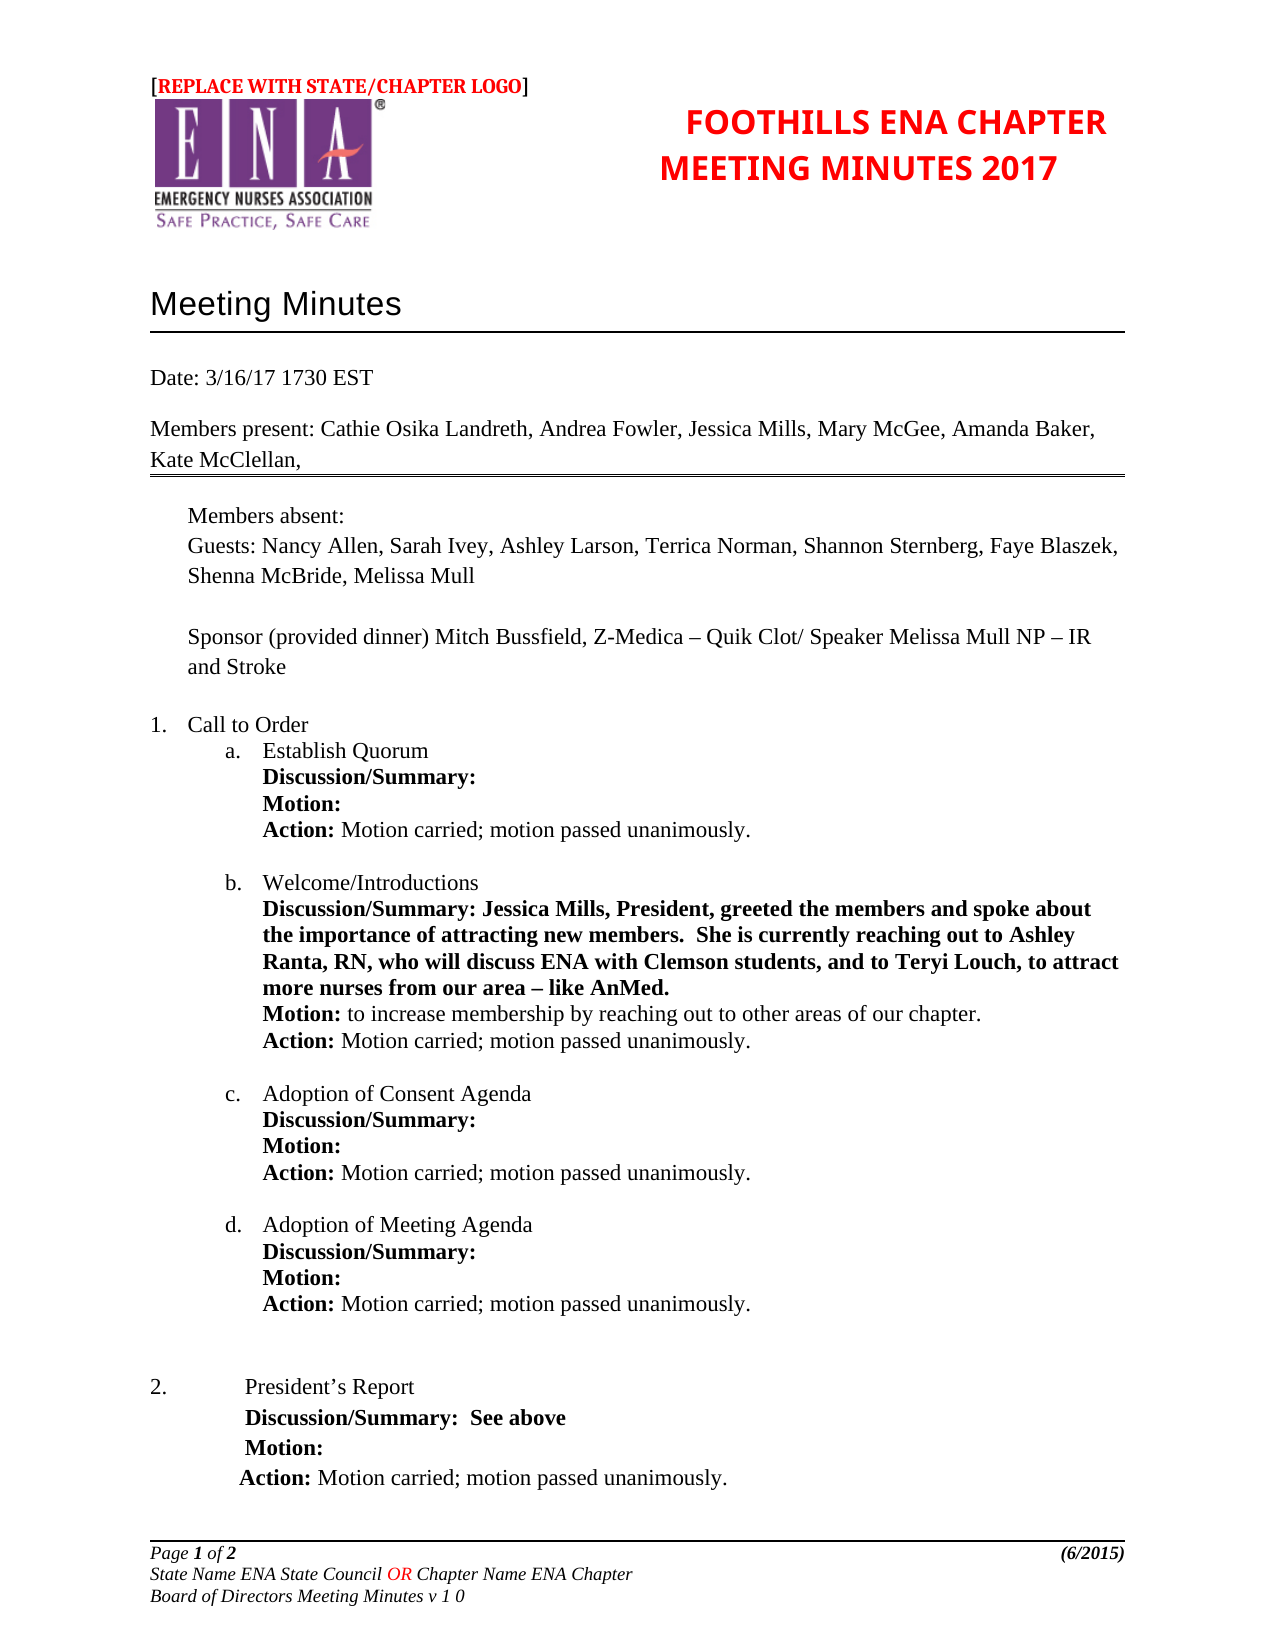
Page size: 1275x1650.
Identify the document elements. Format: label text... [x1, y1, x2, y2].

text Discussion/Summary: Jessica Mills, President, greeted the members and spoke about the importance of attracting new members. She is currently reaching out to Ashley Ranta, RN, who will discuss ENA with Clemson students, and to Teryi Louch, to attract more nurses from our area – like AnMed. [262, 895, 1125, 1001]
text Action: Motion carried; motion passed unanimously. [262, 1159, 1125, 1185]
title Meeting Minutes [150, 284, 1125, 331]
text Discussion/Summary: [262, 1238, 1125, 1264]
list Discussion/Summary: See above [187, 1403, 1125, 1430]
list Action: Motion carried; motion passed unanimously. [187, 1464, 1125, 1490]
text Motion: [262, 790, 1125, 816]
text Motion: [262, 1264, 1125, 1290]
list Adoption of Meeting Agenda [225, 1211, 1125, 1238]
list Establish Quorum [225, 737, 1125, 763]
list President’s Report [150, 1373, 1125, 1400]
list Adoption of Consent Agenda [225, 1079, 1125, 1106]
list Members absent: [187, 502, 1125, 528]
text Motion: [262, 1132, 1125, 1159]
text Motion: to increase membership by reaching out to other areas of our chapter. [262, 1001, 1125, 1027]
text Discussion/Summary: [262, 1106, 1125, 1132]
text Action: Motion carried; motion passed unanimously. [262, 1290, 1125, 1317]
list Action: Motion carried; motion passed unanimously. [262, 1027, 1125, 1053]
list Sponsor (provided dinner) Mitch Bussfield, Z-Medica – Quik Clot/ Speaker Melissa Mull NP – IR and Stroke [187, 623, 1125, 679]
text Action: Motion carried; motion passed unanimously. [262, 816, 1125, 842]
text Discussion/Summary: [262, 763, 1125, 790]
list Call to Order [150, 711, 1125, 737]
list Guests: Nancy Allen, Sarah Ivey, Ashley Larson, Terrica Norman, Shannon Sternberg, Faye Blaszek, Shenna McBride, Melissa Mull [187, 532, 1125, 589]
list Motion: [187, 1434, 1125, 1460]
text Date: 3/16/17 1730 EST [150, 364, 1125, 391]
picture [155, 99, 386, 230]
list Welcome/Introductions [225, 869, 1125, 895]
text Members present: Cathie Osika Landreth, Andrea Fowler, Jessica Mills, Mary McGee, Amanda Baker, Kate McClellan, [150, 415, 1125, 474]
